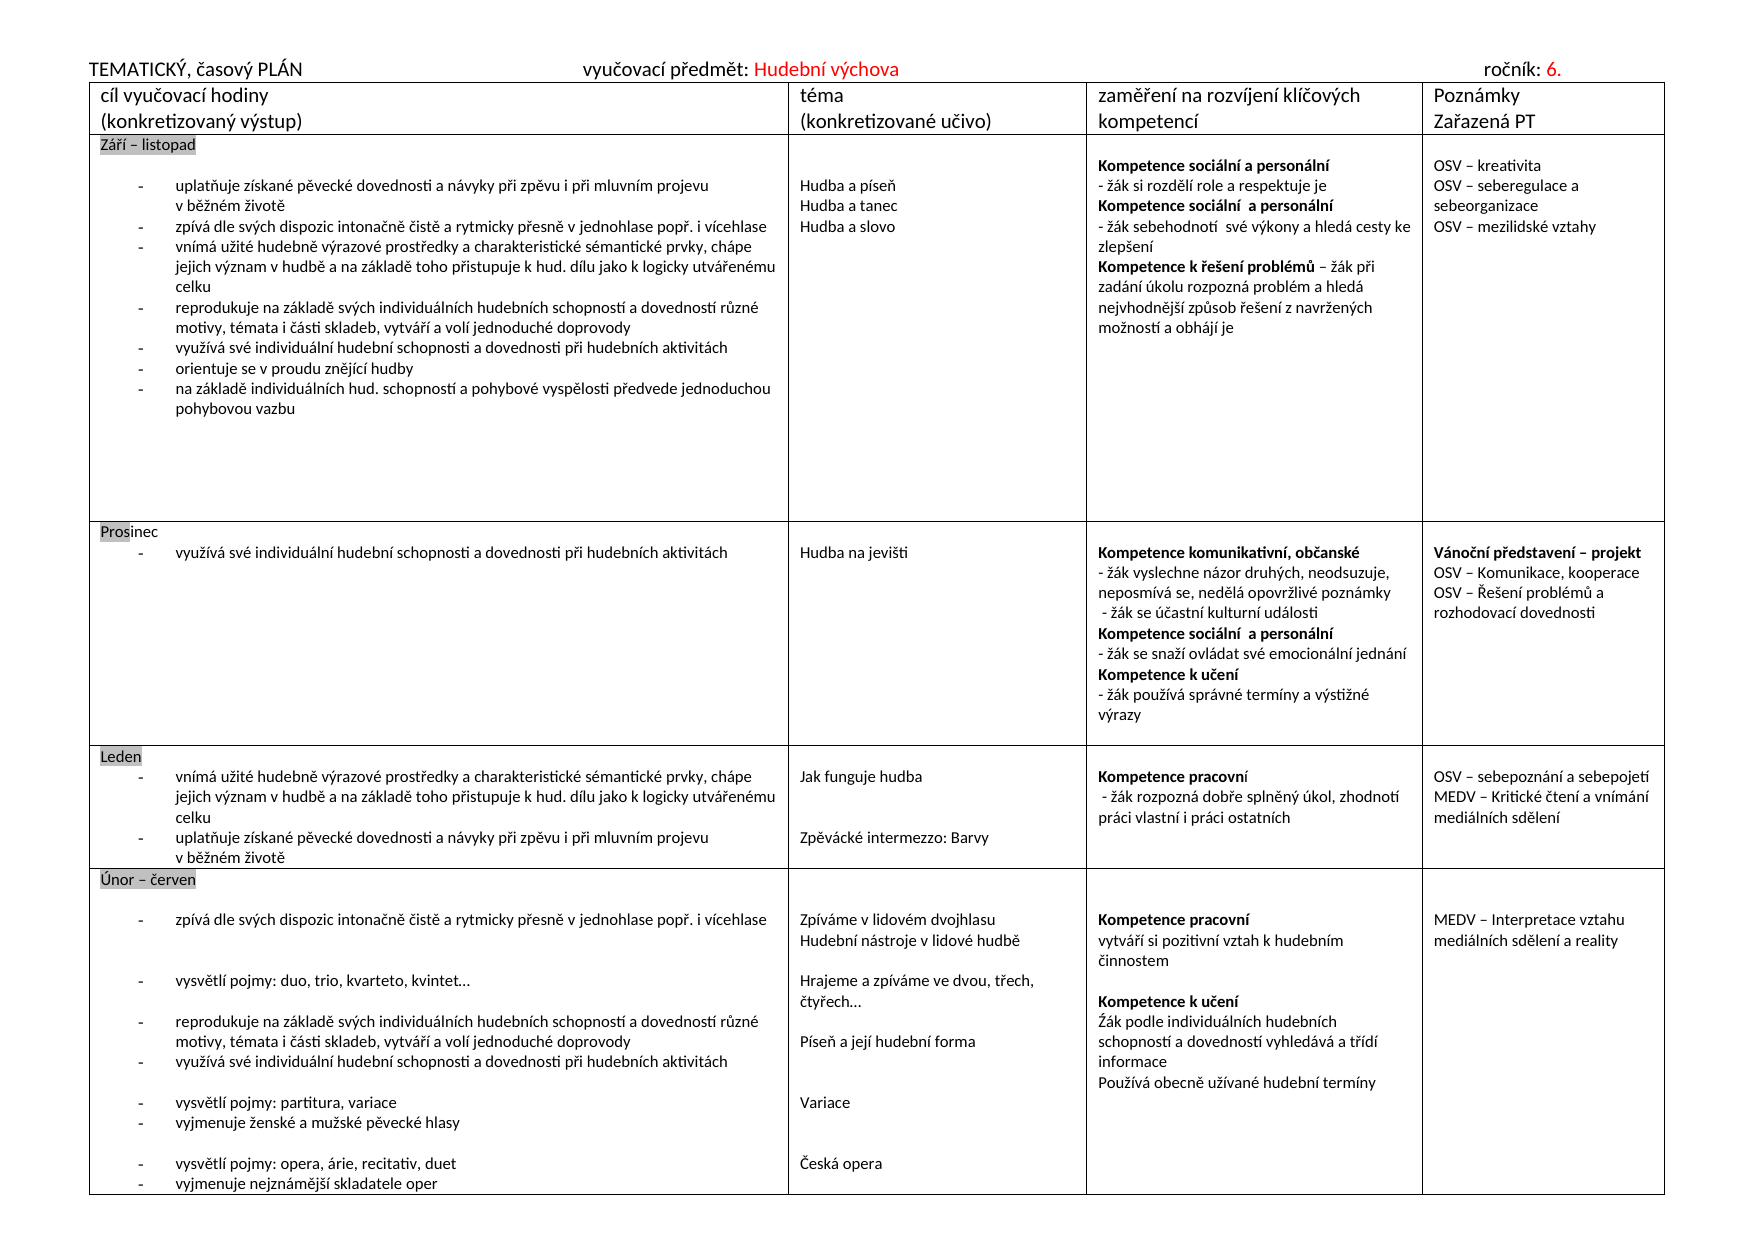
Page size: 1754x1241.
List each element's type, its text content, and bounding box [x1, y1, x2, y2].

table_cell Hudba na jevišti [789, 522, 1086, 745]
table_cell Jak funguje hudba Zpěvácké intermezzo: Barvy [789, 746, 1086, 868]
table_header zaměření na rozvíjení klíčových kompetencí [1087, 83, 1422, 133]
table_header Poznámky Zařazená PT [1423, 83, 1664, 133]
table_cell Kompetence pracovní - žák rozpozná dobře splněný úkol, zhodnotí práci vlastní i práci ostatních [1087, 746, 1422, 868]
table_cell Prosinec využívá své individuální hudební schopnosti a dovednosti při hudebních aktivitách [90, 522, 788, 745]
table_header cíl vyučovací hodiny (konkretizovaný výstup) [90, 83, 788, 133]
table_cell Září – listopad uplatňuje získané pěvecké dovednosti a návyky při zpěvu i při mluvním projevu v běžném životě zpívá dle svých dispozic intonačně čistě a rytmicky přesně v jednohlase popř. i vícehlase vnímá užité hudebně výrazové prostředky a charakteristické sémantické prvky, chápe jejich význam v hudbě a na základě toho přistupuje k hud. dílu jako k logicky utvářenému celku reprodukuje na základě svých individuálních hudebních schopností a dovedností různé motivy, témata i části skladeb, vytváří a volí jednoduché doprovody využívá své individuální hudební schopnosti a dovednosti při hudebních aktivitách orientuje se v proudu znějící hudby na základě individuálních hud. schopností a pohybové vyspělosti předvede jednoduchou pohybovou vazbu [90, 135, 788, 521]
table_header téma (konkretizované učivo) [789, 83, 1086, 133]
table_cell Zpíváme v lidovém dvojhlasu Hudební nástroje v lidové hudbě Hrajeme a zpíváme ve dvou, třech, čtyřech… Píseň a její hudební forma Variace Česká opera [789, 869, 1086, 1194]
table_cell Hudba a píseň Hudba a tanec Hudba a slovo [789, 135, 1086, 521]
table_cell OSV – sebepoznání a sebepojetí MEDV – Kritické čtení a vnímání mediálních sdělení [1423, 746, 1664, 868]
table_cell Kompetence pracovní vytváří si pozitivní vztah k hudebním činnostem Kompetence k učení Źák podle individuálních hudebních schopností a dovedností vyhledává a třídí informace Používá obecně užívané hudební termíny [1087, 869, 1422, 1194]
table_cell MEDV – Interpretace vztahu mediálních sdělení a reality [1423, 869, 1664, 1194]
table_cell Únor – červen zpívá dle svých dispozic intonačně čistě a rytmicky přesně v jednohlase popř. i vícehlase vysvětlí pojmy: duo, trio, kvarteto, kvintet… reprodukuje na základě svých individuálních hudebních schopností a dovedností různé motivy, témata i části skladeb, vytváří a volí jednoduché doprovody využívá své individuální hudební schopnosti a dovednosti při hudebních aktivitách vysvětlí pojmy: partitura, variace vyjmenuje ženské a mužské pěvecké hlasy vysvětlí pojmy: opera, árie, recitativ, duet vyjmenuje nejznámější skladatele oper [90, 869, 788, 1194]
table_cell Kompetence sociální a personální - žák si rozdělí role a respektuje je Kompetence sociální a personální - žák sebehodnotí své výkony a hledá cesty ke zlepšení Kompetence k řešení problémů – žák při zadání úkolu rozpozná problém a hledá nejvhodnější způsob řešení z navržených možností a obhájí je [1087, 135, 1422, 521]
table_cell OSV – kreativita OSV – seberegulace a sebeorganizace OSV – mezilidské vztahy [1423, 135, 1664, 521]
table_cell Leden vnímá užité hudebně výrazové prostředky a charakteristické sémantické prvky, chápe jejich význam v hudbě a na základě toho přistupuje k hud. dílu jako k logicky utvářenému celku uplatňuje získané pěvecké dovednosti a návyky při zpěvu i při mluvním projevu v běžném životě [90, 746, 788, 868]
text TEMATICKÝ, časový PLÁN vyučovací předmět: Hudební výchova ročník: 6. [89, 56, 1665, 82]
table_cell Vánoční představení – projekt OSV – Komunikace, kooperace OSV – Řešení problémů a rozhodovací dovednosti [1423, 522, 1664, 745]
table_cell Kompetence komunikativní, občanské - žák vyslechne názor druhých, neodsuzuje, neposmívá se, nedělá opovržlivé poznámky - žák se účastní kulturní události Kompetence sociální a personální - žák se snaží ovládat své emocionální jednání Kompetence k učení - žák používá správné termíny a výstižné výrazy [1087, 522, 1422, 745]
